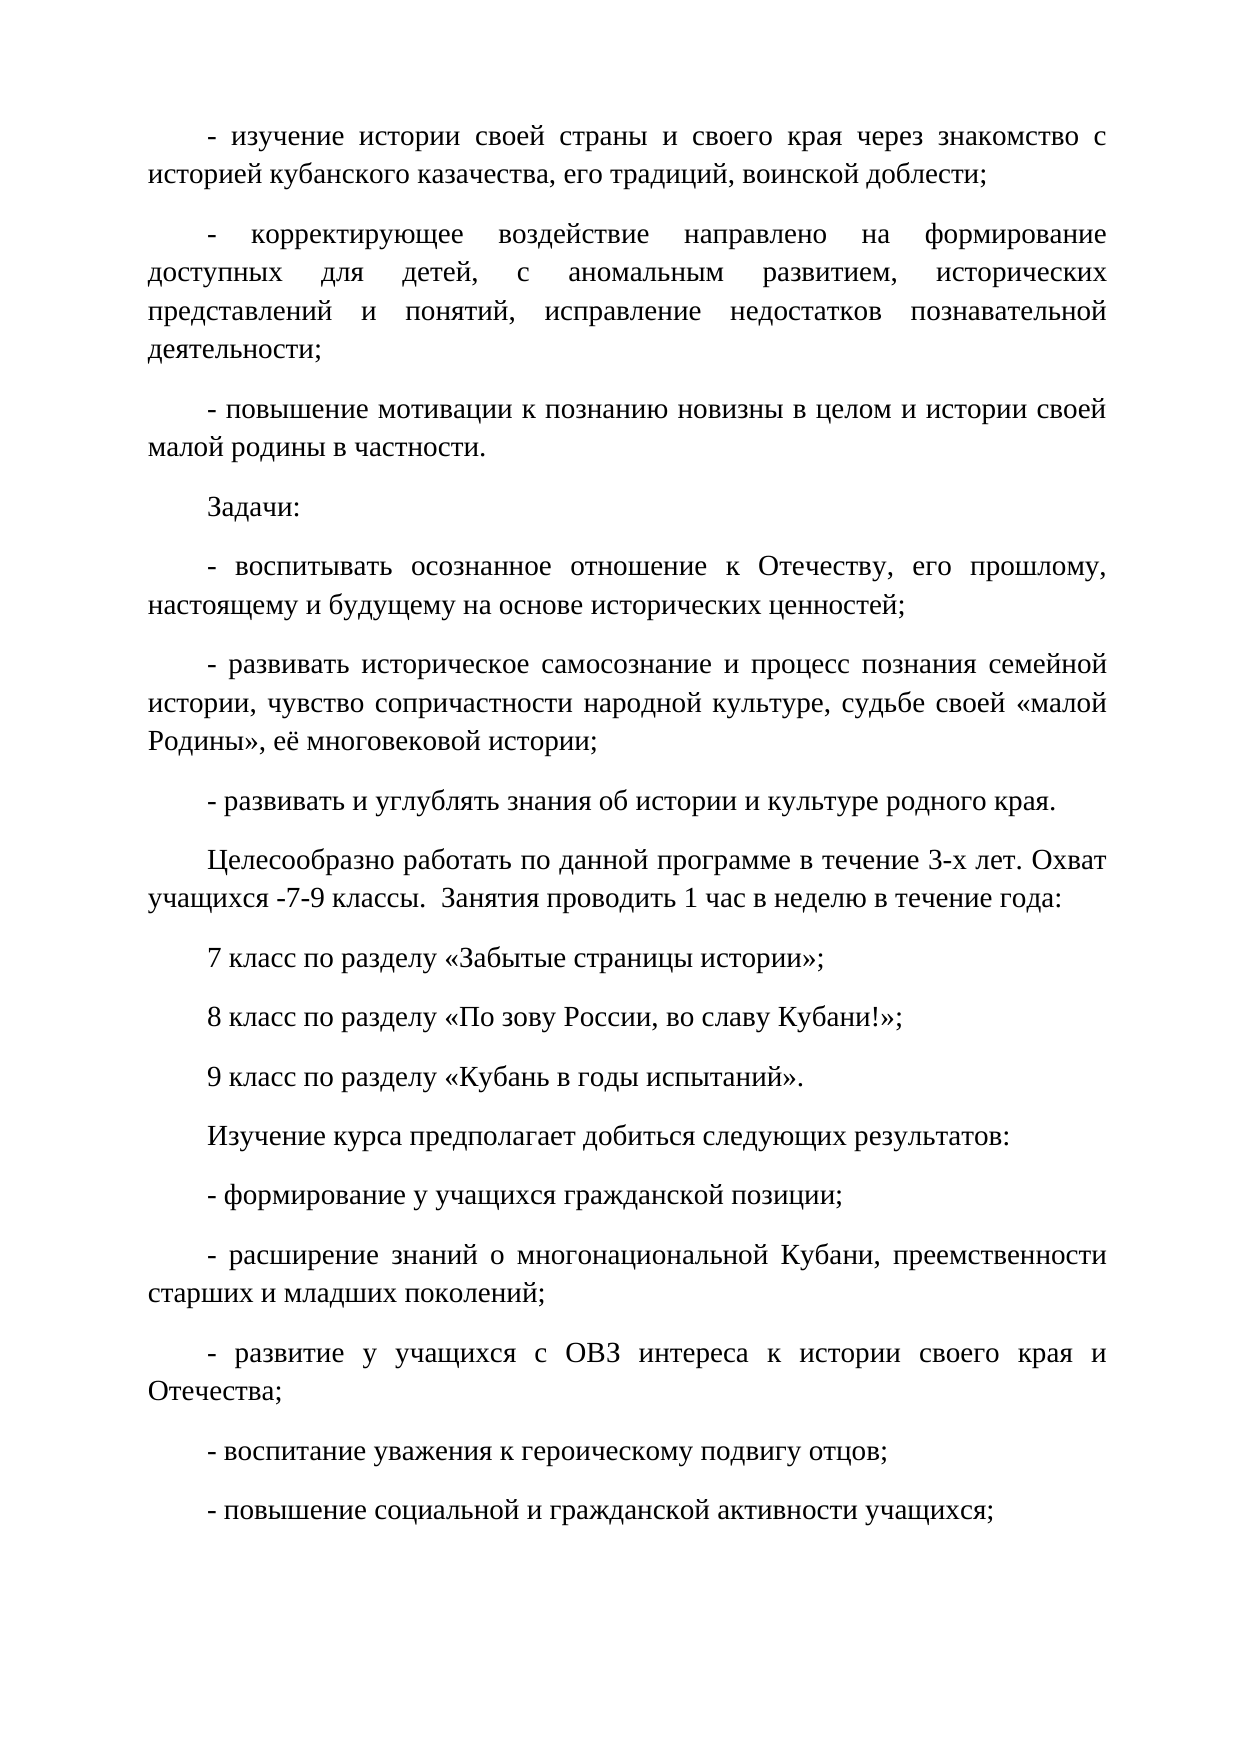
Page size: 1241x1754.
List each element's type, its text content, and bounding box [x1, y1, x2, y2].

text - формирование у учащихся гражданской позиции; [148, 1177, 1107, 1211]
text Целесообразно работать по данной программе в течение 3-х лет. Охват учащихся -7-9 классы. Занятия проводить 1 час в неделю в течение года: [148, 842, 1107, 914]
text 9 класс по разделу «Кубань в годы испытаний». [148, 1059, 1107, 1092]
text - воспитание уважения к героическому подвигу отцов; [148, 1433, 1107, 1466]
text Изучение курса предполагает добиться следующих результатов: [148, 1118, 1107, 1152]
text - расширение знаний о многонациональной Кубани, преемственности старших и младших поколений; [148, 1237, 1107, 1309]
text Задачи: [148, 489, 1107, 522]
text - развивать и углублять знания об истории и культуре родного края. [148, 783, 1107, 816]
text - воспитывать осознанное отношение к Отечеству, его прошлому, настоящему и будущему на основе исторических ценностей; [148, 548, 1107, 620]
text - корректирующее воздействие направлено на формирование доступных для детей, с аномальным развитием, исторических представлений и понятий, исправление недостатков познавательной деятельности; [148, 216, 1107, 365]
text - повышение социальной и гражданской активности учащихся; [148, 1492, 1107, 1526]
text - развитие у учащихся с ОВЗ интереса к истории своего края и Отечества; [148, 1335, 1107, 1407]
text - развивать историческое самосознание и процесс познания семейной истории, чувство сопричастности народной культуре, судьбе своей «малой Родины», её многовековой истории; [148, 646, 1107, 757]
text - изучение истории своей страны и своего края через знакомство с историей кубанского казачества, его традиций, воинской доблести; [148, 118, 1107, 190]
text 8 класс по разделу «По зову России, во славу Кубани!»; [148, 999, 1107, 1033]
text - повышение мотивации к познанию новизны в целом и истории своей малой родины в частности. [148, 391, 1107, 463]
text 7 класс по разделу «Забытые страницы истории»; [148, 940, 1107, 973]
